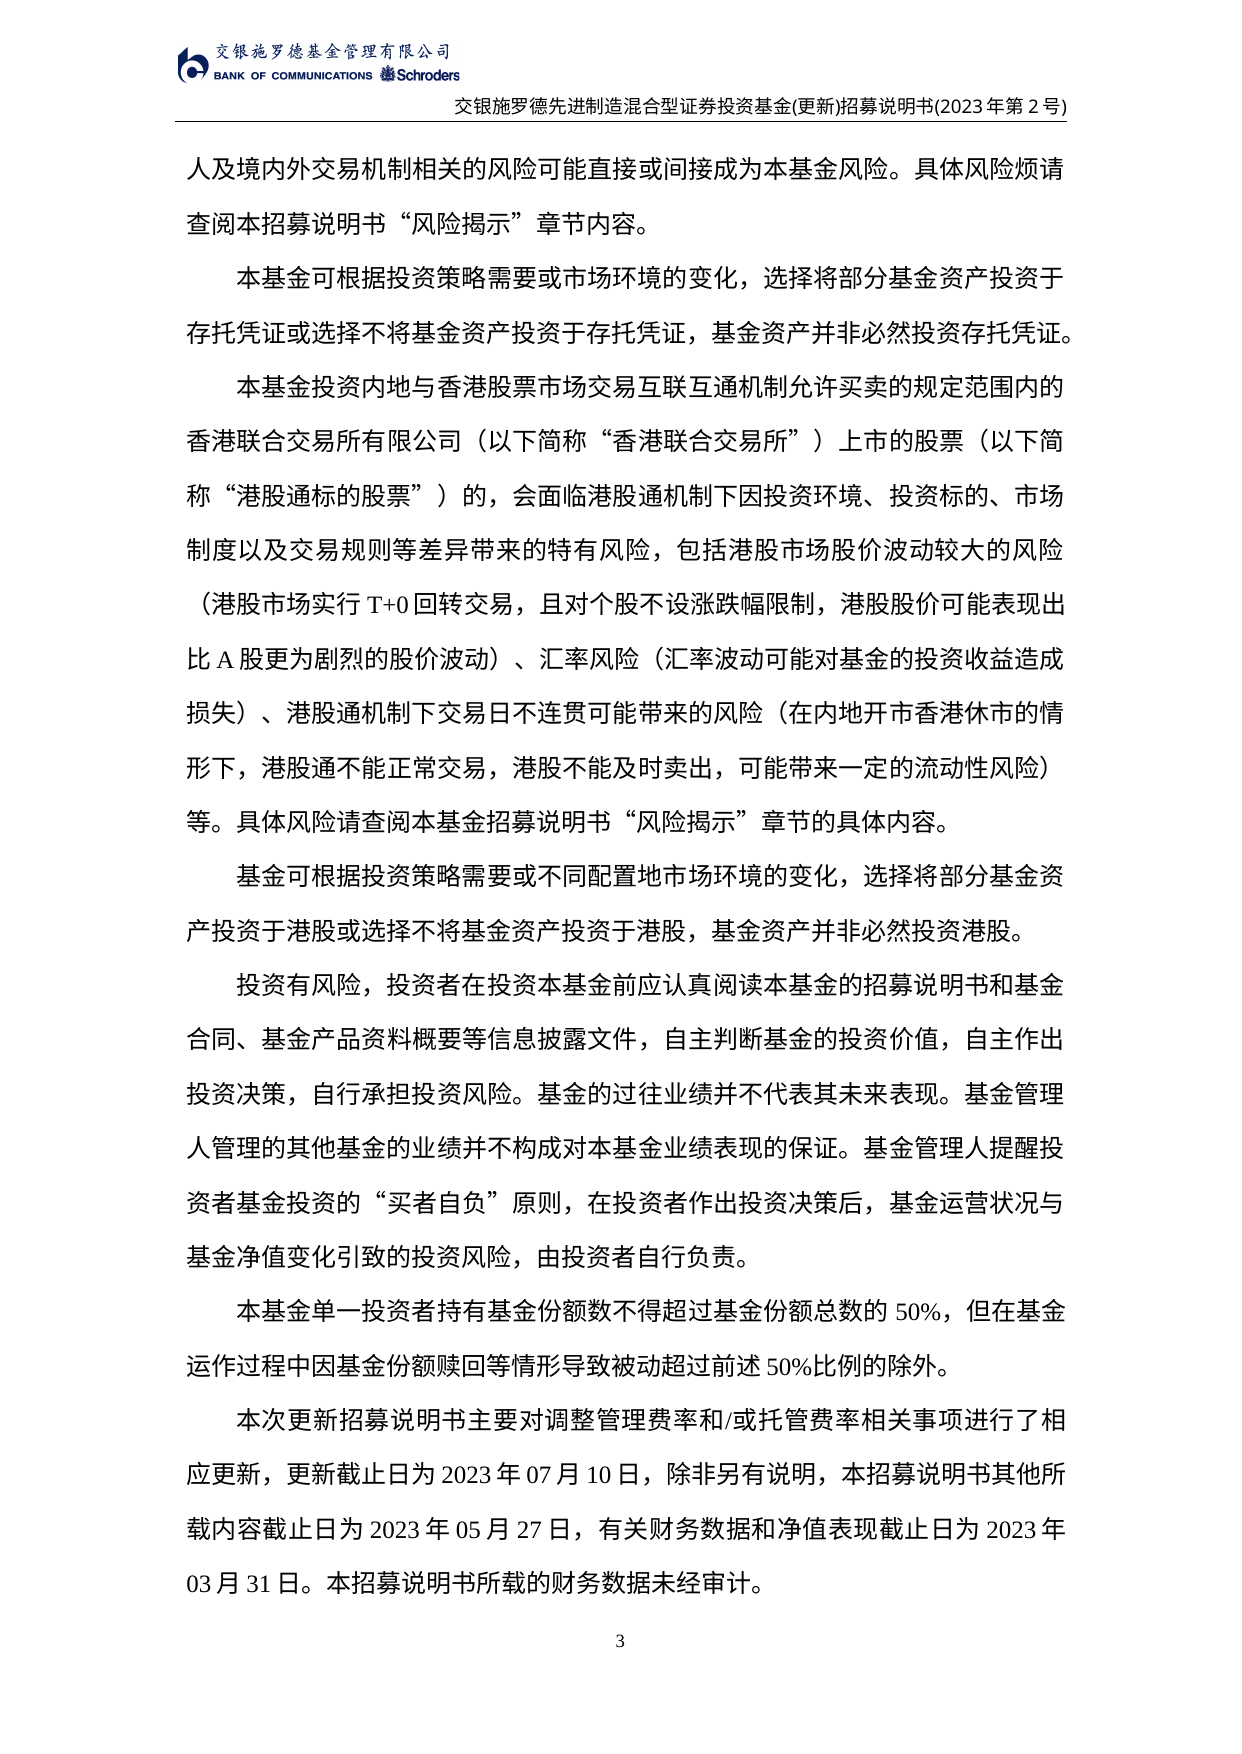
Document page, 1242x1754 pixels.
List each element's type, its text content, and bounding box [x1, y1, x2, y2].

text 本基金单一投资者持有基金份额数不得超过基金份额总数的50%，但在基金运作过程中因基金份额赎回等情形导致被动超过前述50%比例的除外。 [186, 1292, 1067, 1382]
text 本次更新招募说明书主要对调整管理费率和/或托管费率相关事项进行了相应更新，更新截止日为2023年07月10日，除非另有说明，本招募说明书其他所载内容截止日为2023年05月27日，有关财务数据和净值表现截止日为2023年03月31日。本招募说明书所载的财务数据未经审计。 [186, 1401, 1067, 1600]
text 投资有风险，投资者在投资本基金前应认真阅读本基金的招募说明书和基金合同、基金产品资料概要等信息披露文件，自主判断基金的投资价值，自主作出投资决策，自行承担投资风险。基金的过往业绩并不代表其未来表现。基金管理人管理的其他基金的业绩并不构成对本基金业绩表现的保证。基金管理人提醒投资者基金投资的“买者自负”原则，在投资者作出投资决策后，基金运营状况与基金净值变化引致的投资风险，由投资者自行负责。 [186, 966, 1067, 1274]
text 本基金可根据投资策略需要或市场环境的变化，选择将部分基金资产投资于存托凭证或选择不将基金资产投资于存托凭证，基金资产并非必然投资存托凭证。 [186, 259, 1067, 349]
text 本基金投资内地与香港股票市场交易互联互通机制允许买卖的规定范围内的香港联合交易所有限公司（以下简称“香港联合交易所”）上市的股票（以下简称“港股通标的股票”）的，会面临港股通机制下因投资环境、投资标的、市场制度以及交易规则等差异带来的特有风险，包括港股市场股价波动较大的风险（港股市场实行T+0回转交易，且对个股不设涨跌幅限制，港股股价可能表现出比A股更为剧烈的股价波动）、汇率风险（汇率波动可能对基金的投资收益造成损失）、港股通机制下交易日不连贯可能带来的风险（在内地开市香港休市的情形下，港股通不能正常交易，港股不能及时卖出，可能带来一定的流动性风险）等。具体风险请查阅本基金招募说明书“风险揭示”章节的具体内容。 [186, 367, 1067, 839]
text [186, 150, 1067, 241]
text 基金可根据投资策略需要或不同配置地市场环境的变化，选择将部分基金资产投资于港股或选择不将基金资产投资于港股，基金资产并非必然投资港股。 [186, 857, 1067, 947]
picture [178, 43, 460, 83]
